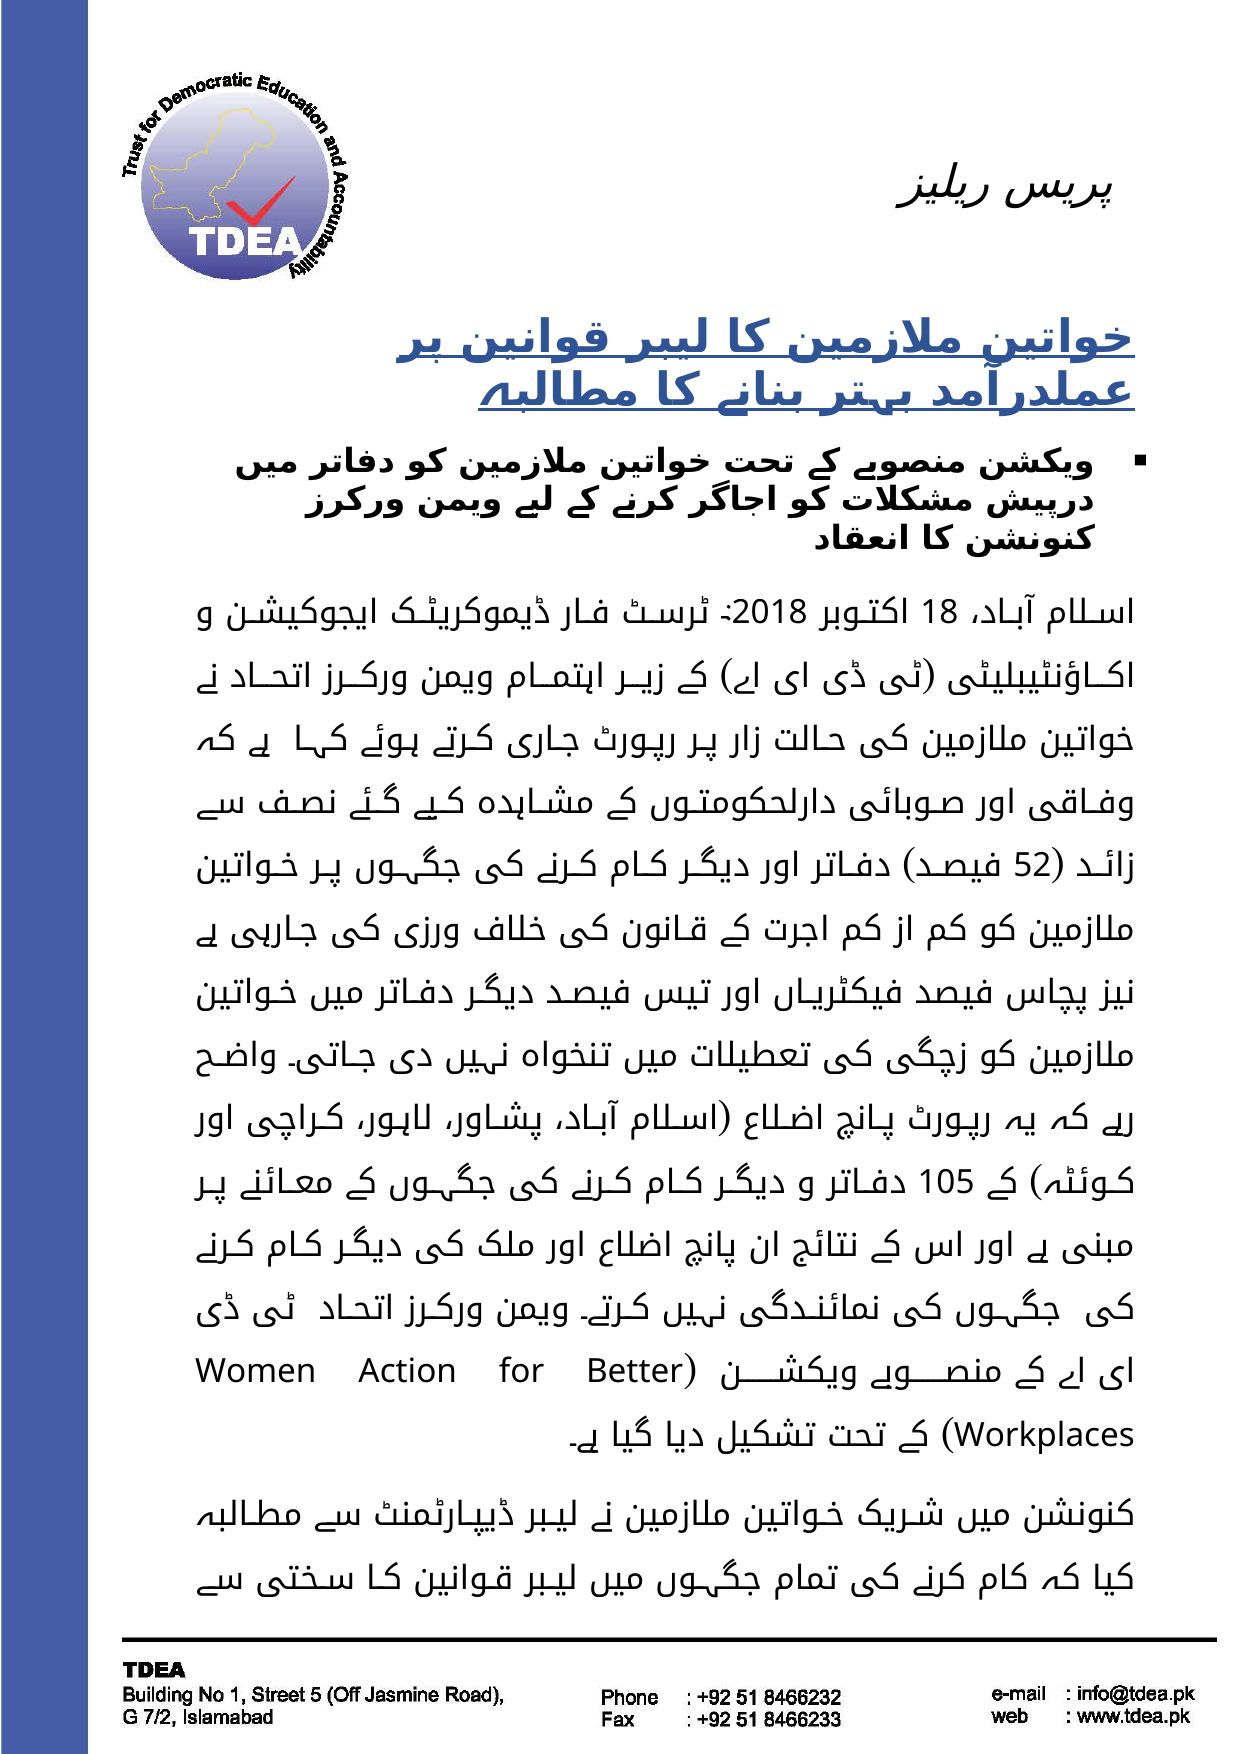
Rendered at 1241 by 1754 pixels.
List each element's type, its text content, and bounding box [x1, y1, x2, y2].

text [195, 1483, 1135, 1609]
text اسلام آباد، 18 اکتوبر 2018: ٹرسٹ فار ڈیموکریٹک ایجوکیشن و اکاؤنٹیبلیٹی (ٹی ڈی ای اے) کے زیر اہتمام ویمن ورکرز اتحاد نے خواتین ملازمین کی حالت زار پر رپورٹ جاری کرتے ہوئے کہا ہے کہ وفاقی اور صوبائی دارلحکومتوں کے مشاہدہ کیے گئے نصف سے زائد (52 فیصد) دفاتر اور دیگر کام کرنے کی جگہوں پر خواتین ملازمین کو کم از کم اجرت کے قانون کی خلاف ورزی کی جارہی ہے نیز پچاس فیصد فیکٹریاں اور تیس فیصد دیگر دفاتر میں خواتین ملازمین کو زچگی کی تعطیلات میں تنخواہ نہیں دی جاتی۔ واضح رہے کہ یہ رپورٹ پانچ اضلاع (اسلام آباد، پشاور، لاہور، کراچی اور کوئٹہ) کے 105 دفاتر و دیگر کام کرنے کی جگہوں کے معائنے پر مبنی ہے اور اس کے نتائج ان پانچ اضلاع اور ملک کی دیگر کام کرنے کی جگہوں کی نمائندگی نہیں کرتے۔ ویمن ورکرز اتحاد ٹی ڈی ای اے کے منصوبے ویکشن (Women Action for Better Workplaces) کے تحت تشکیل دیا گیا ہے۔ [195, 581, 1135, 1466]
picture [1, 0, 1241, 1754]
list ویکشن منصوبے کے تحت خواتین ملازمین کو دفاتر میں درپیش مشکلات کو اجاگر کرنے کے لیے ویمن ورکرز کنونشن کا انعقاد [195, 441, 1132, 558]
text خواتین ملازمین کا لیبر قوانین پر عملدرآمد بہتر بنانے کا مطالبہ [195, 309, 1135, 416]
